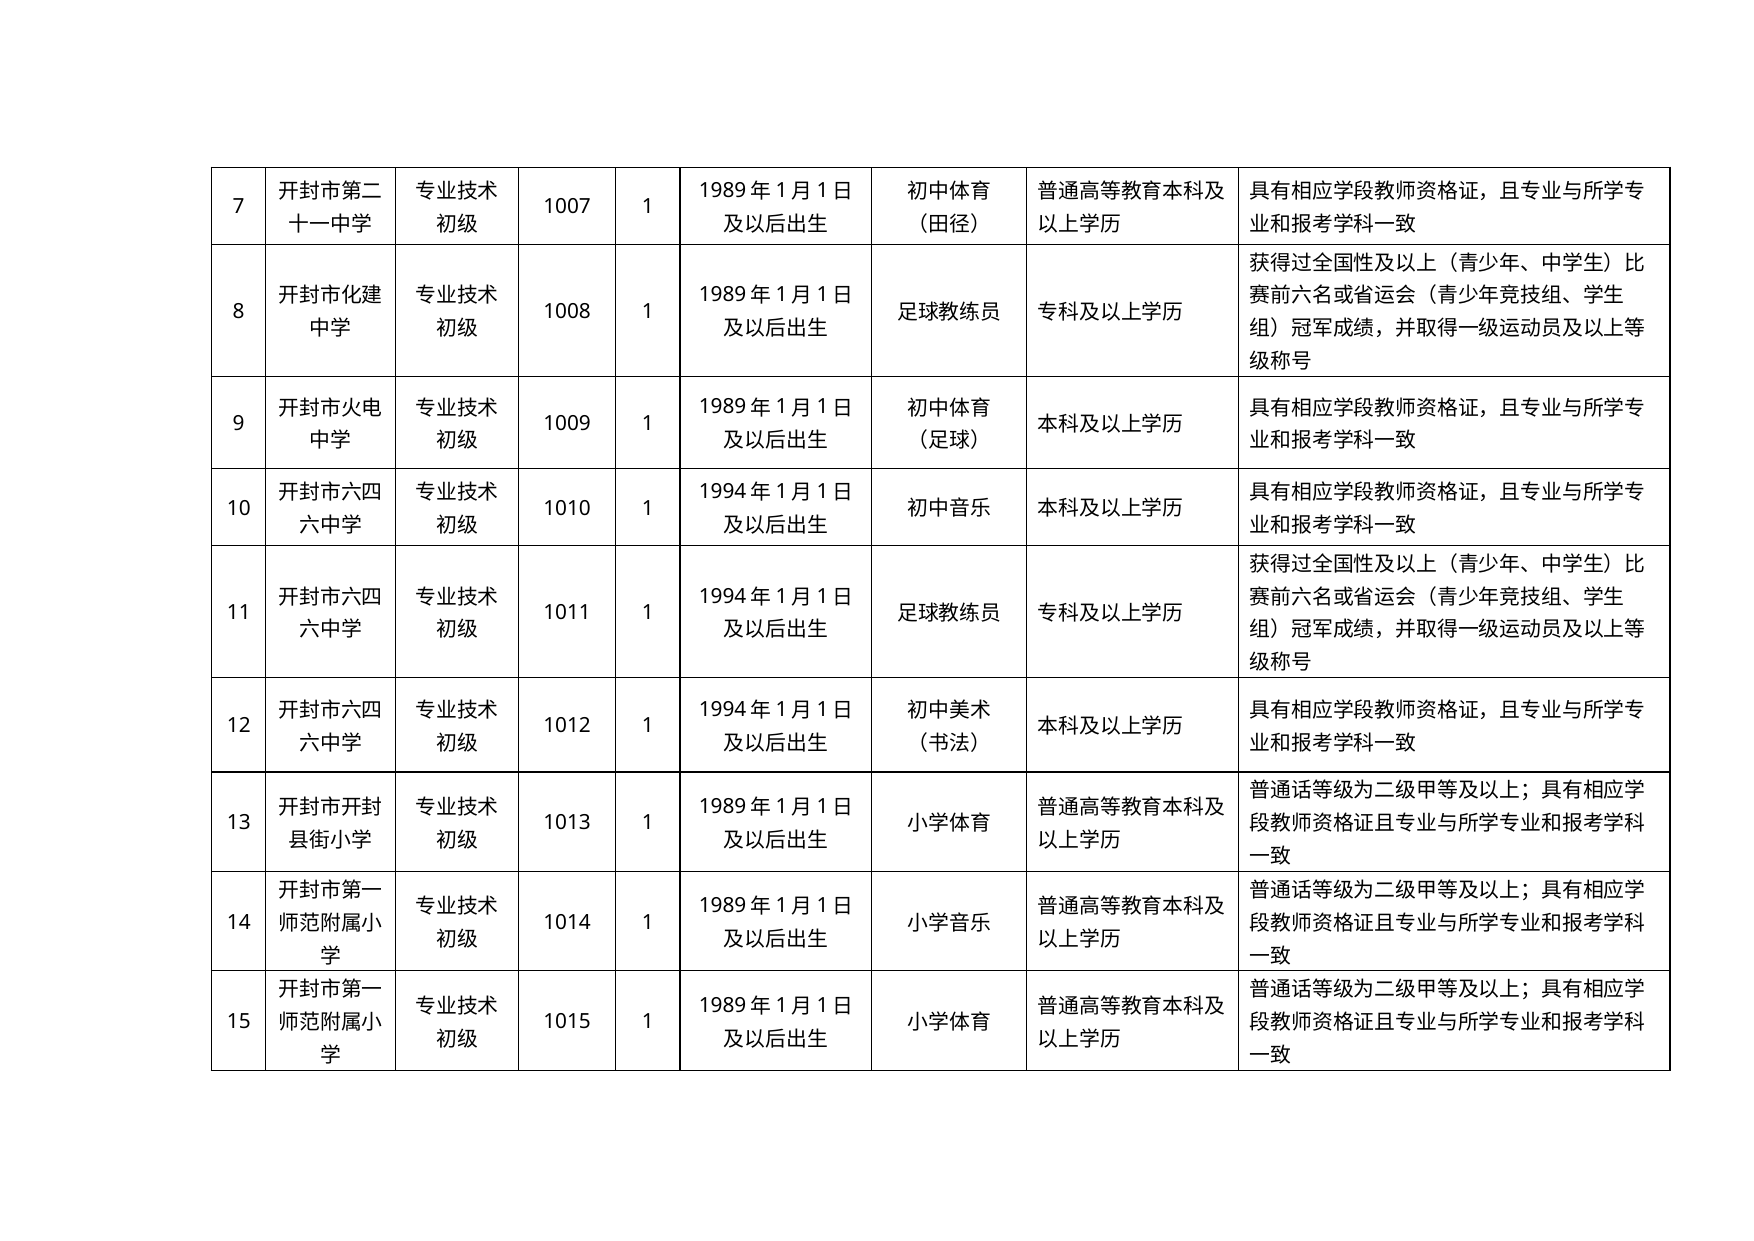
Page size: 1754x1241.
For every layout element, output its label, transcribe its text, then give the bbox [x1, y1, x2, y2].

table_cell 专业技术初级 [396, 546, 518, 677]
table_cell 初中美术 （书法） [872, 678, 1026, 771]
table_cell 1 [616, 245, 679, 376]
table_cell 8 [212, 245, 265, 376]
table_cell 专业技术初级 [396, 377, 518, 468]
table_cell 11 [212, 546, 265, 677]
table_cell 1012 [519, 678, 615, 771]
table_cell 具有相应学段教师资格证，且专业与所学专业和报考学科一致 [1239, 377, 1669, 468]
table_cell 1008 [519, 245, 615, 376]
table_cell 专业技术初级 [396, 773, 518, 871]
table_cell 7 [212, 168, 265, 243]
table_cell 1 [616, 469, 679, 545]
table_cell 专业技术初级 [396, 168, 518, 243]
table_cell 开封市开封县街小学 [266, 773, 395, 871]
table_cell 初中体育 （足球） [872, 377, 1026, 468]
table_cell 开封市化建中学 [266, 245, 395, 376]
table_cell 具有相应学段教师资格证，且专业与所学专业和报考学科一致 [1239, 469, 1669, 545]
table_cell 小学体育 [872, 773, 1026, 871]
table_cell 普通高等教育本科及以上学历 [1027, 971, 1238, 1070]
table_cell 专业技术初级 [396, 469, 518, 545]
table_cell 开封市第一师范附属小学 [266, 971, 395, 1070]
table_cell 专科及以上学历 [1027, 546, 1238, 677]
table_cell 普通高等教育本科及以上学历 [1027, 872, 1238, 970]
table_cell 具有相应学段教师资格证，且专业与所学专业和报考学科一致 [1239, 678, 1669, 771]
table_cell 获得过全国性及以上（青少年、中学生）比赛前六名或省运会（青少年竞技组、学生组）冠军成绩，并取得一级运动员及以上等级称号 [1239, 546, 1669, 677]
table_cell 1989年1月1日及以后出生 [681, 245, 871, 376]
table_cell 开封市火电中学 [266, 377, 395, 468]
table_cell 1989年1月1日及以后出生 [681, 872, 871, 970]
table_cell 1989年1月1日及以后出生 [681, 971, 871, 1070]
table_cell 开封市六四六中学 [266, 678, 395, 771]
table_cell 1 [616, 377, 679, 468]
table_cell 1 [616, 971, 679, 1070]
table_cell 开封市六四六中学 [266, 546, 395, 677]
table_cell 本科及以上学历 [1027, 469, 1238, 545]
table_cell 专业技术初级 [396, 245, 518, 376]
table_cell 小学体育 [872, 971, 1026, 1070]
table_cell 1 [616, 168, 679, 243]
table_cell 1 [616, 872, 679, 970]
table_cell 10 [212, 469, 265, 545]
table_cell 普通话等级为二级甲等及以上；具有相应学段教师资格证且专业与所学专业和报考学科一致 [1239, 872, 1669, 970]
table_cell 12 [212, 678, 265, 771]
table_cell 本科及以上学历 [1027, 377, 1238, 468]
table_cell 1014 [519, 872, 615, 970]
table_cell 普通高等教育本科及以上学历 [1027, 773, 1238, 871]
table_cell 1989年1月1日及以后出生 [681, 168, 871, 243]
table_cell 14 [212, 872, 265, 970]
table_cell 1013 [519, 773, 615, 871]
table_cell 1 [616, 678, 679, 771]
table_cell 1015 [519, 971, 615, 1070]
table_cell 9 [212, 377, 265, 468]
table_cell 1010 [519, 469, 615, 545]
table_cell 具有相应学段教师资格证，且专业与所学专业和报考学科一致 [1239, 168, 1669, 243]
table_cell 1009 [519, 377, 615, 468]
table_cell 初中音乐 [872, 469, 1026, 545]
table_cell 专业技术初级 [396, 872, 518, 970]
table_cell 专业技术初级 [396, 971, 518, 1070]
table_cell 1994年1月1日及以后出生 [681, 678, 871, 771]
table_cell 开封市六四六中学 [266, 469, 395, 545]
table_cell 1 [616, 773, 679, 871]
table_cell 专业技术初级 [396, 678, 518, 771]
table_cell 1011 [519, 546, 615, 677]
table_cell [1239, 245, 1669, 376]
table_cell 1989年1月1日及以后出生 [681, 377, 871, 468]
table_cell 开封市第一师范附属小学 [266, 872, 395, 970]
table_cell 足球教练员 [872, 546, 1026, 677]
table_cell 普通高等教育本科及以上学历 [1027, 168, 1238, 243]
table_cell 普通话等级为二级甲等及以上；具有相应学段教师资格证且专业与所学专业和报考学科一致 [1239, 773, 1669, 871]
table_cell 足球教练员 [872, 245, 1026, 376]
table_cell 1989年1月1日及以后出生 [681, 773, 871, 871]
table_cell 初中体育 （田径） [872, 168, 1026, 243]
table_cell 1 [616, 546, 679, 677]
table_cell 专科及以上学历 [1027, 245, 1238, 376]
table_cell 13 [212, 773, 265, 871]
table_cell 开封市第二十一中学 [266, 168, 395, 243]
table_cell 小学音乐 [872, 872, 1026, 970]
table_cell 1994年1月1日及以后出生 [681, 469, 871, 545]
table_cell 本科及以上学历 [1027, 678, 1238, 771]
table_cell 1994年1月1日及以后出生 [681, 546, 871, 677]
table_cell 1007 [519, 168, 615, 243]
table_cell 15 [212, 971, 265, 1070]
table_cell 普通话等级为二级甲等及以上；具有相应学段教师资格证且专业与所学专业和报考学科一致 [1239, 971, 1669, 1070]
